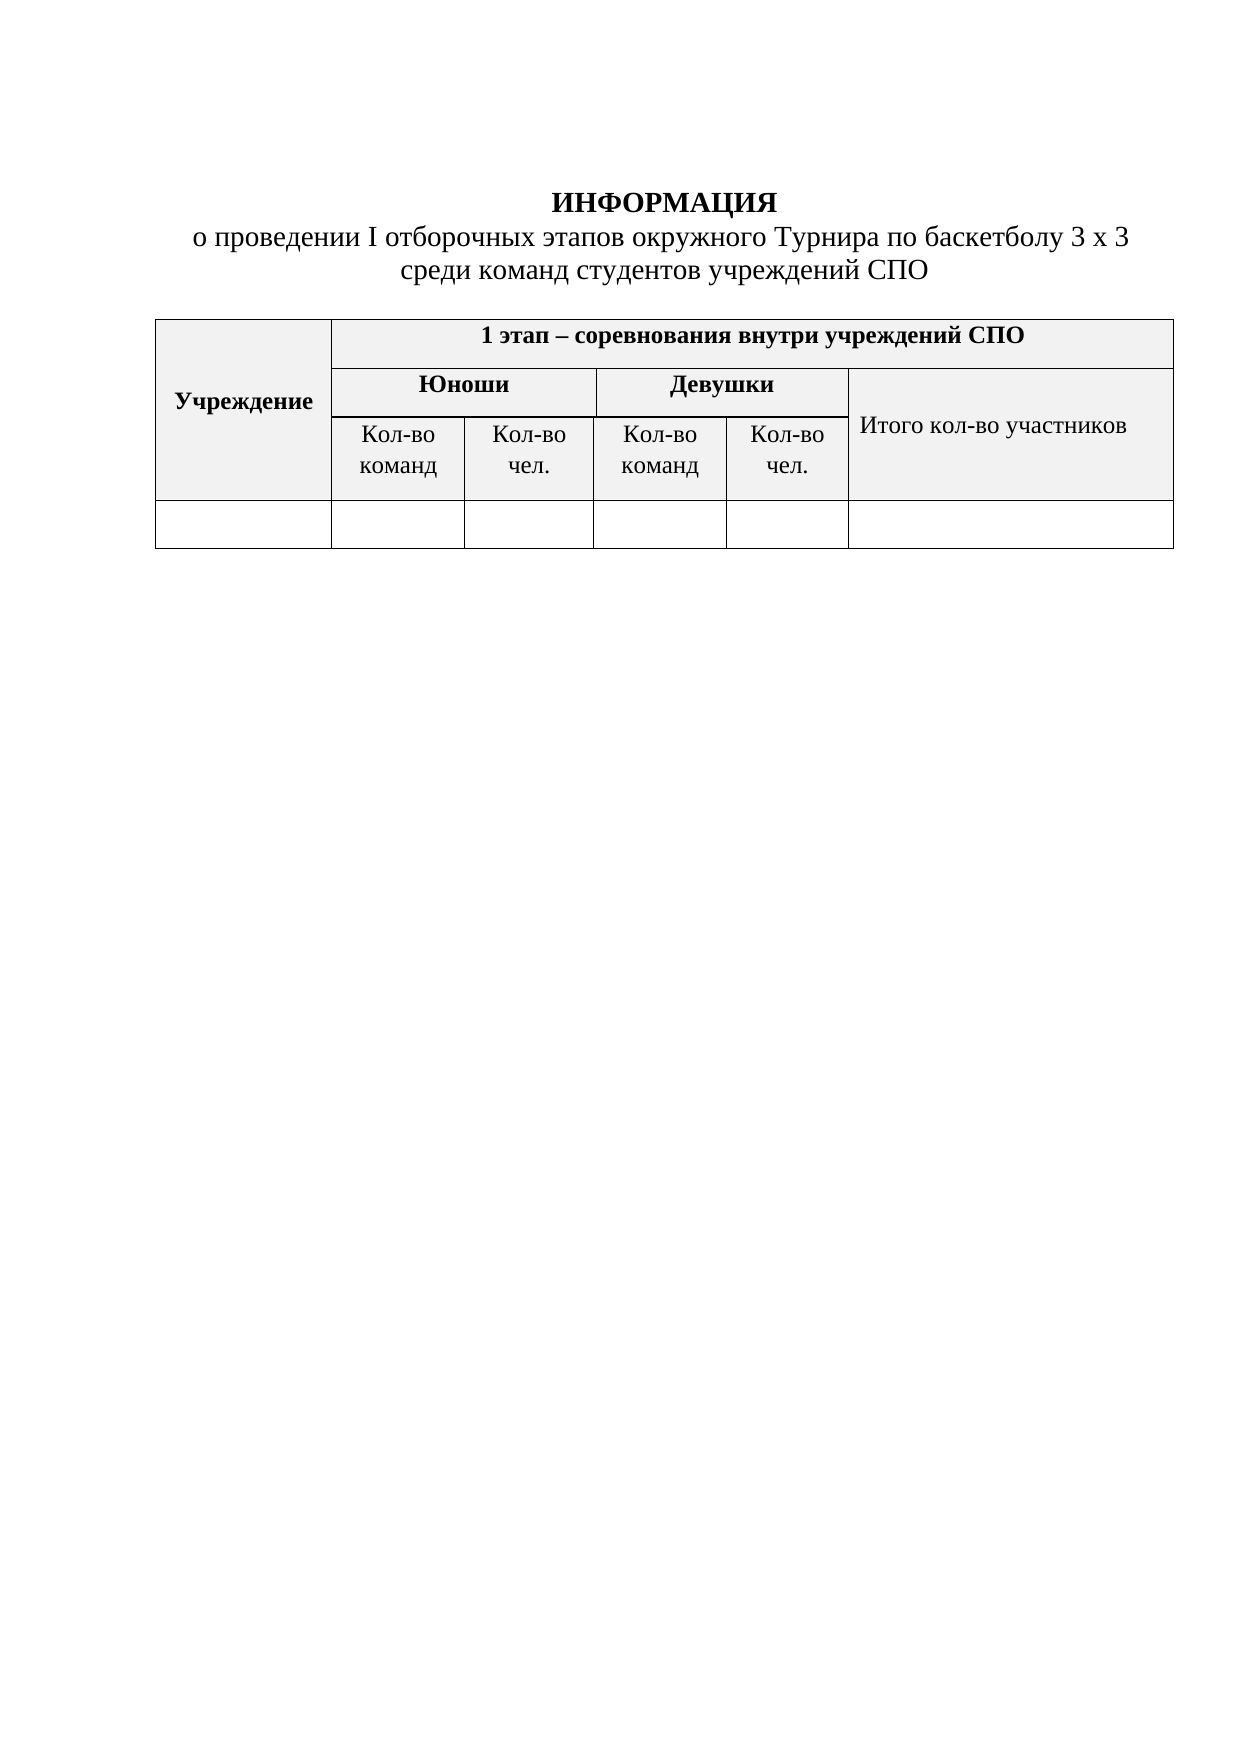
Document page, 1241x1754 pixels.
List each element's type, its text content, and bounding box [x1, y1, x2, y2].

text ИНФОРМАЦИЯ о проведении I отборочных этапов окружного Турнира по баскетболу 3 х 3 среди команд студентов учреждений СПО [177, 185, 1152, 286]
table_cell [594, 501, 726, 548]
table_cell Кол-во чел. [727, 418, 848, 499]
table_cell [465, 501, 593, 548]
table_cell Юноши [332, 369, 596, 416]
table_cell [156, 501, 331, 548]
table_cell [849, 501, 1173, 548]
table_cell [727, 501, 848, 548]
table_cell Кол-во чел. [465, 418, 593, 499]
table_cell Итого кол-во участников [849, 369, 1173, 499]
table_header Учреждение [156, 320, 331, 499]
table_cell Кол-во команд [594, 418, 726, 499]
table_cell Кол-во команд [332, 418, 464, 499]
table_cell Девушки [597, 369, 848, 416]
table_cell [332, 501, 464, 548]
table_header 1 этап – соревнования внутри учреждений СПО [332, 320, 1173, 368]
